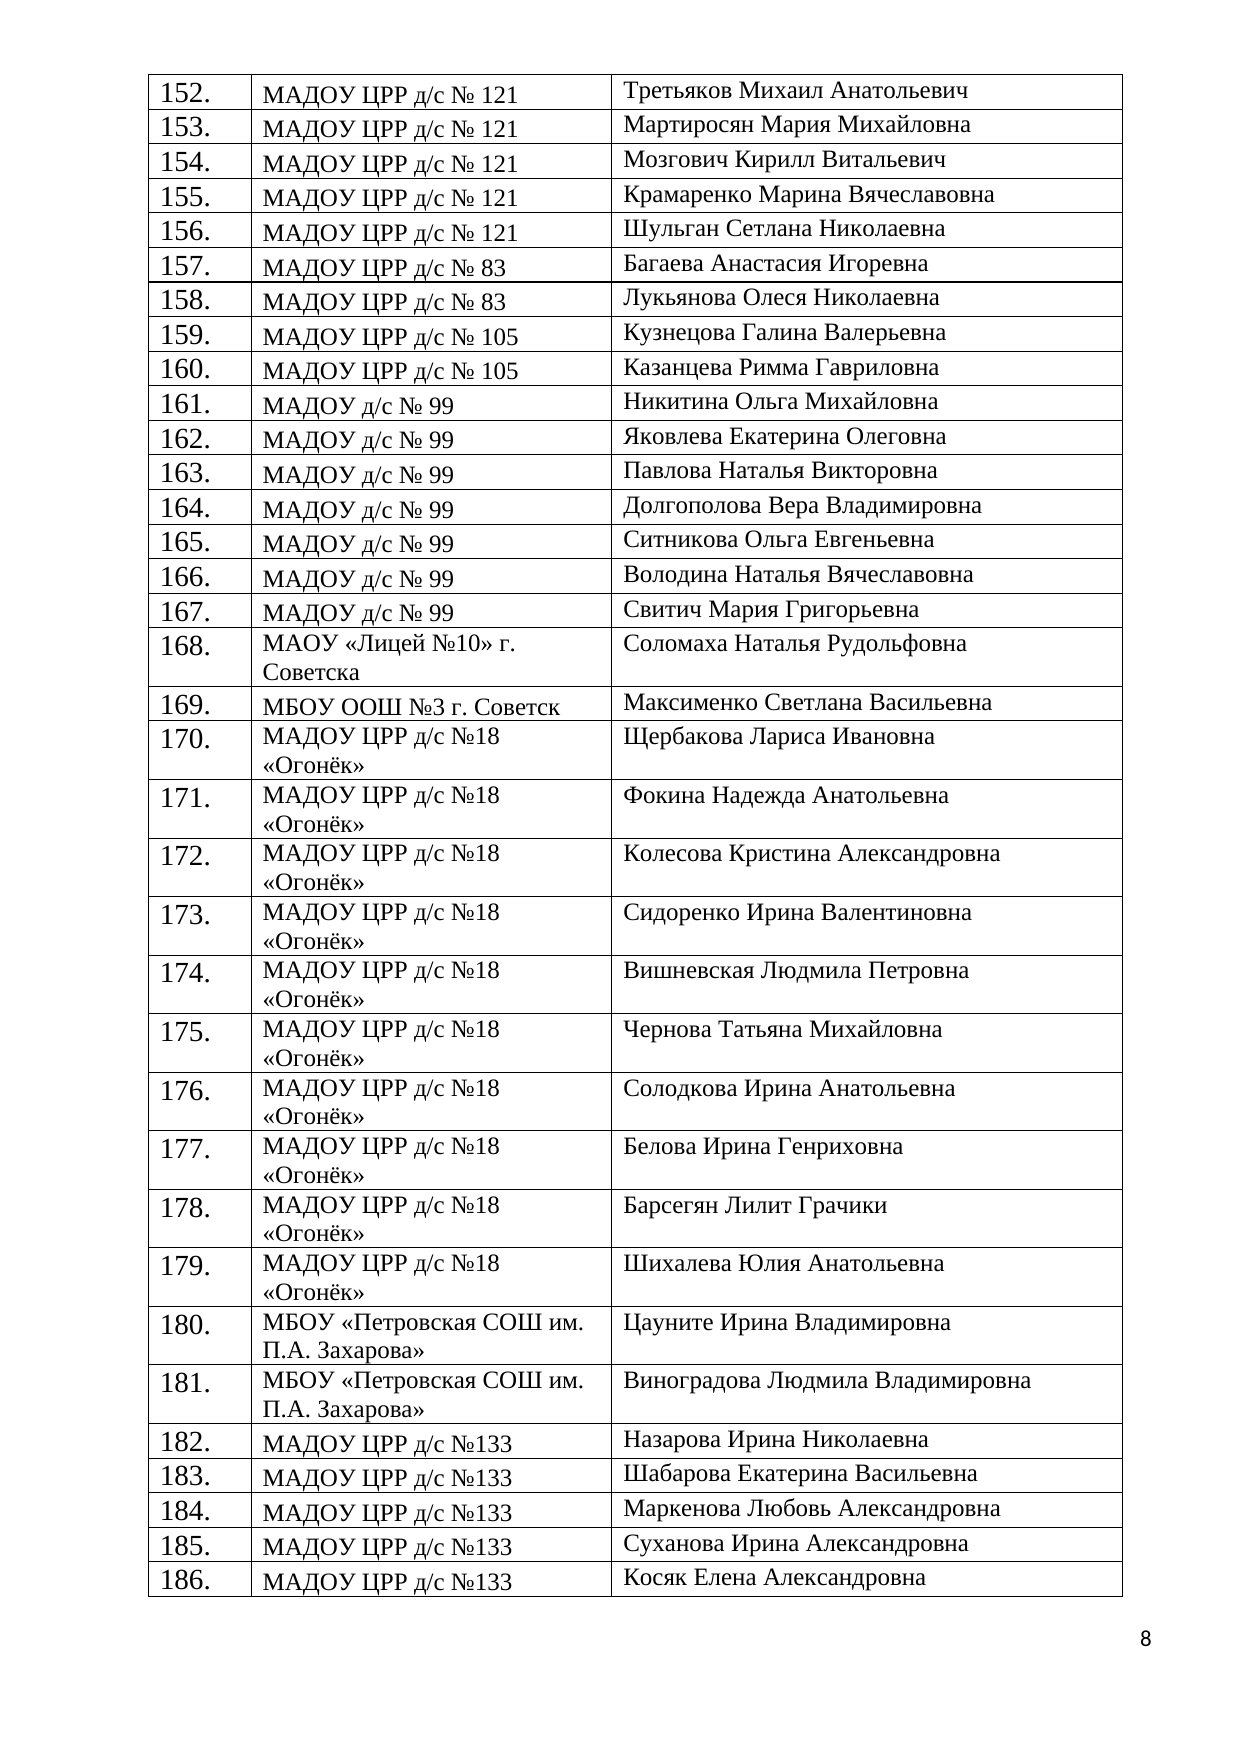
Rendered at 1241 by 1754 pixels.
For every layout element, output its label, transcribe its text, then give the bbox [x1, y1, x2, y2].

table_cell МАДОУ ЦРР д/с №133 [252, 1424, 611, 1457]
table_cell Шихалева Юлия Анатольевна [612, 1248, 1122, 1306]
table_cell МБОУ ООШ №3 г. Советск [252, 687, 611, 720]
table_cell МАДОУ ЦРР д/с № 83 [252, 248, 611, 281]
table_cell Шульган Сетлана Николаевна [612, 213, 1122, 247]
table_cell МАДОУ д/с № 99 [252, 559, 611, 593]
table_cell Яковлева Екатерина Олеговна [612, 421, 1122, 454]
table_cell МАДОУ ЦРР д/с № 121 [252, 144, 611, 178]
table_cell [149, 1493, 251, 1527]
table_cell МАДОУ ЦРР д/с № 121 [252, 179, 611, 212]
table_cell Барсегян Лилит Грачики [612, 1190, 1122, 1247]
table_cell [149, 75, 251, 108]
table_cell [149, 1528, 251, 1561]
table_cell [149, 1562, 251, 1596]
table_cell МАДОУ ЦРР д/с № 121 [252, 213, 611, 247]
table_cell Колесова Кристина Александровна [612, 839, 1122, 896]
table_cell МАДОУ ЦРР д/с № 105 [252, 352, 611, 385]
table_cell МАДОУ д/с № 99 [252, 525, 611, 558]
table_cell МАДОУ ЦРР д/с №133 [252, 1459, 611, 1492]
table_cell МАДОУ ЦРР д/с №18 «Огонёк» [252, 1073, 611, 1130]
table_cell Максименко Светлана Васильевна [612, 687, 1122, 720]
table_cell МАДОУ ЦРР д/с №133 [252, 1562, 611, 1596]
table_cell Свитич Мария Григорьевна [612, 594, 1122, 627]
table_cell [149, 1248, 251, 1306]
table_cell МАДОУ ЦРР д/с №18 «Огонёк» [252, 1190, 611, 1247]
table_cell [149, 559, 251, 593]
table_cell [149, 525, 251, 558]
table_cell Никитина Ольга Михайловна [612, 386, 1122, 420]
table_cell Лукьянова Олеся Николаевна [612, 283, 1122, 316]
table_cell [149, 687, 251, 720]
table_cell МАДОУ ЦРР д/с №133 [252, 1493, 611, 1527]
table_cell Павлова Наталья Викторовна [612, 455, 1122, 489]
table_cell [149, 213, 251, 247]
table_cell [149, 421, 251, 454]
table_cell МАДОУ ЦРР д/с № 105 [252, 317, 611, 351]
table_cell МБОУ «Петровская СОШ им. П.А. Захарова» [252, 1307, 611, 1364]
table_cell Вишневская Людмила Петровна [612, 956, 1122, 1013]
table_cell МАДОУ ЦРР д/с №18 «Огонёк» [252, 1248, 611, 1306]
table_cell МАДОУ д/с № 99 [252, 421, 611, 454]
table_cell МАДОУ ЦРР д/с №18 «Огонёк» [252, 956, 611, 1013]
table_cell Шабарова Екатерина Васильевна [612, 1459, 1122, 1492]
table_cell [149, 1459, 251, 1492]
table_cell МАДОУ д/с № 99 [252, 490, 611, 523]
table_cell МБОУ «Петровская СОШ им. П.А. Захарова» [252, 1365, 611, 1423]
table_cell Ситникова Ольга Евгеньевна [612, 525, 1122, 558]
table_cell МАОУ «Лицей №10» г. Советска [252, 628, 611, 686]
table_cell [149, 897, 251, 954]
table_cell [149, 628, 251, 686]
table_cell Мозгович Кирилл Витальевич [612, 144, 1122, 178]
table_cell Назарова Ирина Николаевна [612, 1424, 1122, 1457]
table_cell МАДОУ ЦРР д/с №18 «Огонёк» [252, 1014, 611, 1072]
table_cell [149, 1307, 251, 1364]
table_cell Суханова Ирина Александровна [612, 1528, 1122, 1561]
table_cell Соломаха Наталья Рудольфовна [612, 628, 1122, 686]
table_cell [149, 352, 251, 385]
table_cell [149, 1190, 251, 1247]
table_cell МАДОУ ЦРР д/с №18 «Огонёк» [252, 839, 611, 896]
table_cell Третьяков Михаил Анатольевич [612, 75, 1122, 108]
table_cell [149, 144, 251, 178]
table_cell [149, 1131, 251, 1189]
table_cell Солодкова Ирина Анатольевна [612, 1073, 1122, 1130]
table_cell МАДОУ ЦРР д/с №18 «Огонёк» [252, 721, 611, 779]
table_cell [149, 956, 251, 1013]
table_cell [149, 1365, 251, 1423]
table_cell [149, 179, 251, 212]
table_cell Цауните Ирина Владимировна [612, 1307, 1122, 1364]
table_cell [149, 780, 251, 837]
table_cell МАДОУ д/с № 99 [252, 455, 611, 489]
table_cell Щербакова Лариса Ивановна [612, 721, 1122, 779]
table_cell МАДОУ ЦРР д/с №18 «Огонёк» [252, 897, 611, 954]
table_cell Долгополова Вера Владимировна [612, 490, 1122, 523]
table_cell Володина Наталья Вячеславовна [612, 559, 1122, 593]
table_cell [149, 455, 251, 489]
table_cell [149, 490, 251, 523]
table_cell [149, 248, 251, 281]
table_cell [149, 283, 251, 316]
table_cell Кузнецова Галина Валерьевна [612, 317, 1122, 351]
table_cell [149, 1424, 251, 1457]
table_cell Крамаренко Марина Вячеславовна [612, 179, 1122, 212]
table_cell [149, 386, 251, 420]
table_cell [149, 1014, 251, 1072]
table_cell Маркенова Любовь Александровна [612, 1493, 1122, 1527]
table_cell МАДОУ ЦРР д/с № 121 [252, 75, 611, 108]
table_cell [149, 721, 251, 779]
table_cell Багаева Анастасия Игоревна [612, 248, 1122, 281]
table_cell Косяк Елена Александровна [612, 1562, 1122, 1596]
table_cell [149, 1073, 251, 1130]
table_cell МАДОУ ЦРР д/с № 121 [252, 110, 611, 143]
table_cell Мартиросян Мария Михайловна [612, 110, 1122, 143]
table_cell МАДОУ ЦРР д/с №18 «Огонёк» [252, 1131, 611, 1189]
table_cell МАДОУ д/с № 99 [252, 386, 611, 420]
table_cell Сидоренко Ирина Валентиновна [612, 897, 1122, 954]
table_cell Виноградова Людмила Владимировна [612, 1365, 1122, 1423]
table_cell [149, 317, 251, 351]
table_cell Казанцева Римма Гавриловна [612, 352, 1122, 385]
table_cell [149, 594, 251, 627]
table_cell Чернова Татьяна Михайловна [612, 1014, 1122, 1072]
table_cell Белова Ирина Генриховна [612, 1131, 1122, 1189]
table_cell [149, 110, 251, 143]
table_cell МАДОУ ЦРР д/с №18 «Огонёк» [252, 780, 611, 837]
table_cell [149, 839, 251, 896]
table_cell МАДОУ ЦРР д/с № 83 [252, 283, 611, 316]
table_cell МАДОУ ЦРР д/с №133 [252, 1528, 611, 1561]
table_cell МАДОУ д/с № 99 [252, 594, 611, 627]
table_cell Фокина Надежда Анатольевна [612, 780, 1122, 837]
